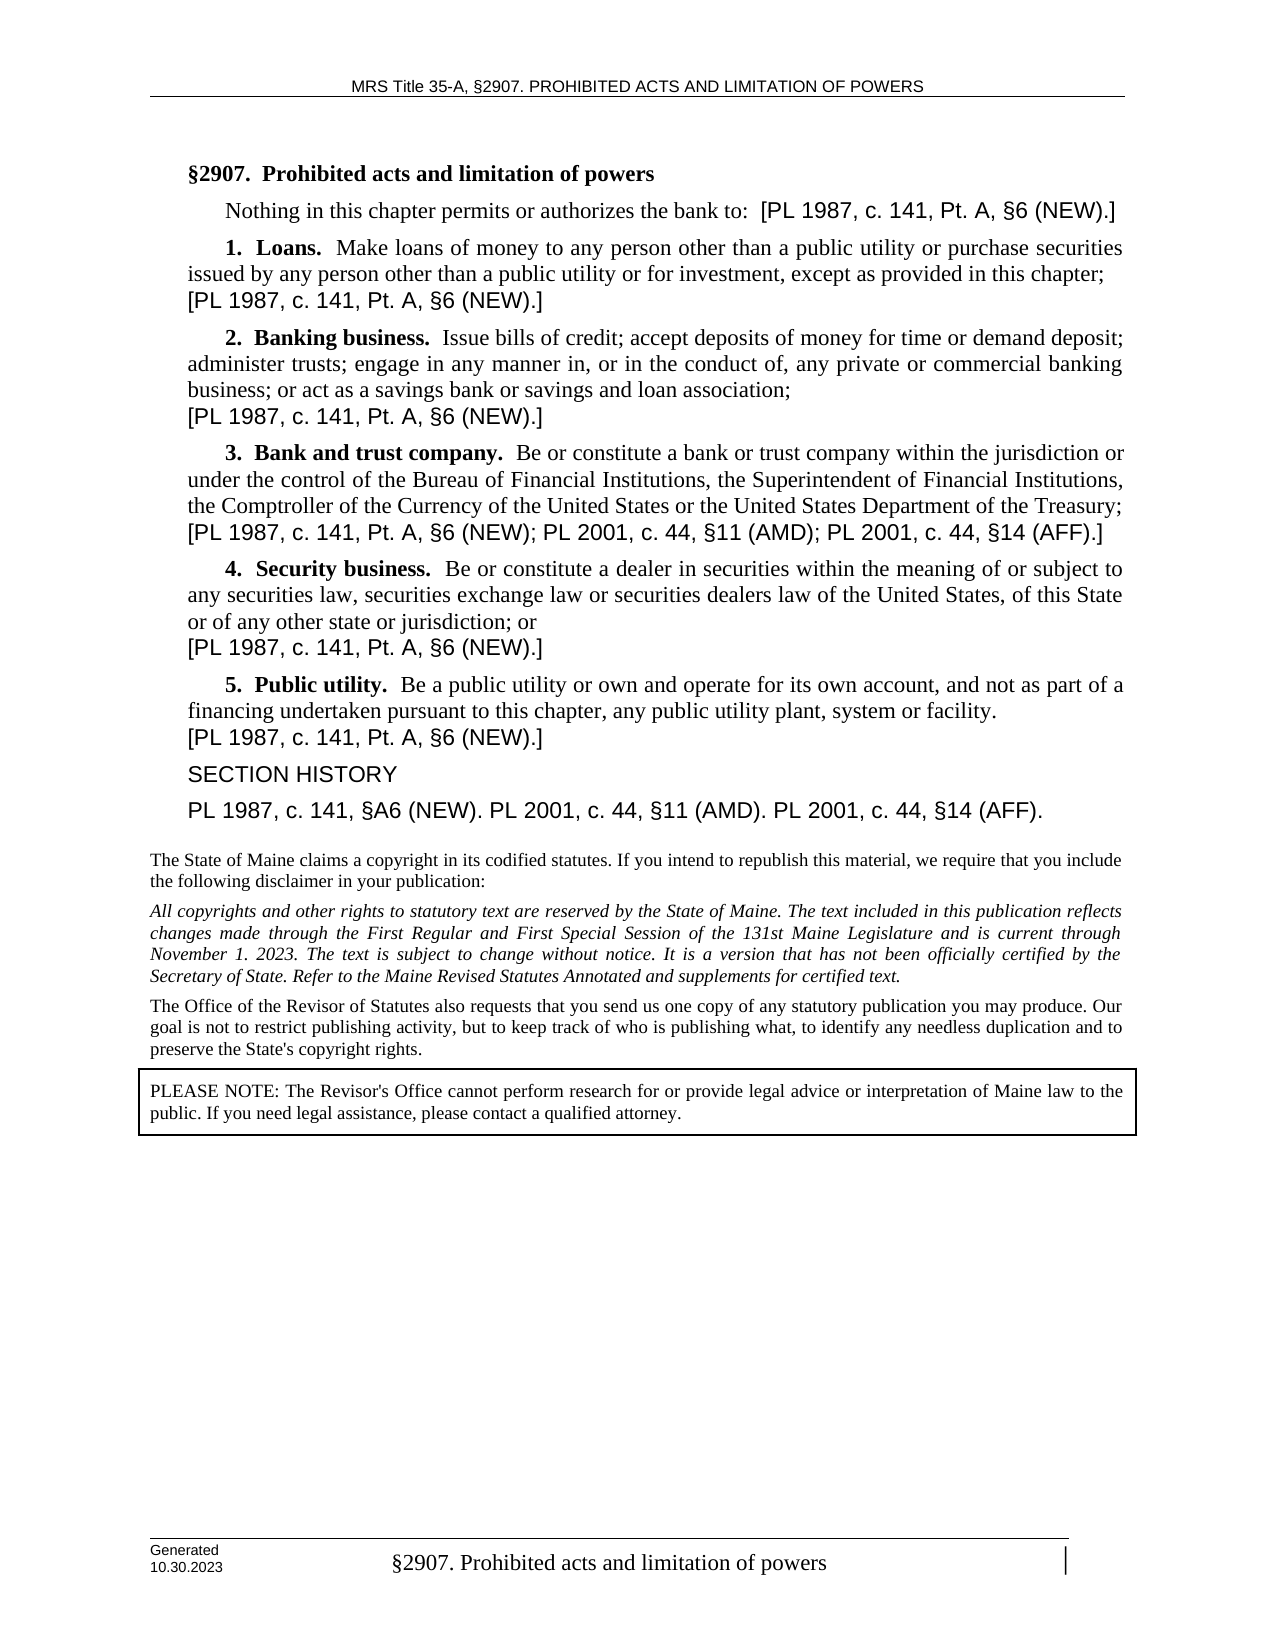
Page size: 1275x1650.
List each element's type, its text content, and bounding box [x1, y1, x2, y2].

text PLEASE NOTE: The Revisor's Office cannot perform research for or provide legal advice or interpretation of Maine law to the public. If you need legal assistance, please contact a qualified attorney. [140, 1070, 1135, 1134]
text The Office of the Revisor of Statutes also requests that you send us one copy of any statutory publication you may produce. Our goal is not to restrict publishing activity, but to keep track of who is publishing what, to identify any needless duplication and to preserve the State's copyright rights. [150, 995, 1125, 1059]
text [PL 1987, c. 141, Pt. A, §6 (NEW).] [187, 724, 1125, 750]
text All copyrights and other rights to statutory text are reserved by the State of Maine. The text included in this publication reflects changes made through the First Regular and First Special Session of the 131st Maine Legislature and is current through November 1. 2023 . The text is subject to change without notice. It is a version that has not been officially certified by the Secretary of State. Refer to the Maine Revised Statutes Annotated and supplements for certified text. [150, 900, 1125, 986]
text [PL 1987, c. 141, Pt. A, §6 (NEW); PL 2001, c. 44, §11 (AMD); PL 2001, c. 44, §14 (AFF).] [187, 518, 1125, 545]
text 4. Security business. Be or constitute a dealer in securities within the meaning of or subject to any securities law, securities exchange law or securities dealers law of the United States, of this State or of any other state or jurisdiction; or [187, 555, 1125, 634]
text 5. Public utility. Be a public utility or own and operate for its own account, and not as part of a financing undertaken pursuant to this chapter, any public utility plant, system or facility. [187, 671, 1125, 724]
text The State of Maine claims a copyright in its codified statutes. If you intend to republish this material, we require that you include the following disclaimer in your publication: [150, 849, 1125, 892]
text PL 1987, c. 141, §A6 (NEW). PL 2001, c. 44, §11 (AMD). PL 2001, c. 44, §14 (AFF). [187, 797, 1125, 824]
text 3. Bank and trust company. Be or constitute a bank or trust company within the jurisdiction or under the control of the Bureau of Financial Institutions, the Superintendent of Financial Institutions, the Comptroller of the Currency of the United States or the United States Department of the Treasury; [187, 439, 1125, 518]
text [PL 1987, c. 141, Pt. A, §6 (NEW).] [187, 287, 1125, 313]
text §2907. Prohibited acts and limitation of powers [187, 160, 1125, 187]
text 1. Loans. Make loans of money to any person other than a public utility or purchase securities issued by any person other than a public utility or for investment, except as provided in this chapter; [187, 234, 1125, 287]
text Nothing in this chapter permits or authorizes the bank to: [PL 1987, c. 141, Pt. A, §6 (NEW).] [187, 197, 1125, 224]
text SECTION HISTORY [187, 761, 1125, 787]
text [PL 1987, c. 141, Pt. A, §6 (NEW).] [187, 634, 1125, 661]
text [PL 1987, c. 141, Pt. A, §6 (NEW).] [187, 403, 1125, 429]
text 2. Banking business. Issue bills of credit; accept deposits of money for time or demand deposit; administer trusts; engage in any manner in, or in the conduct of, any private or commercial banking business; or act as a savings bank or savings and loan association; [187, 323, 1125, 403]
